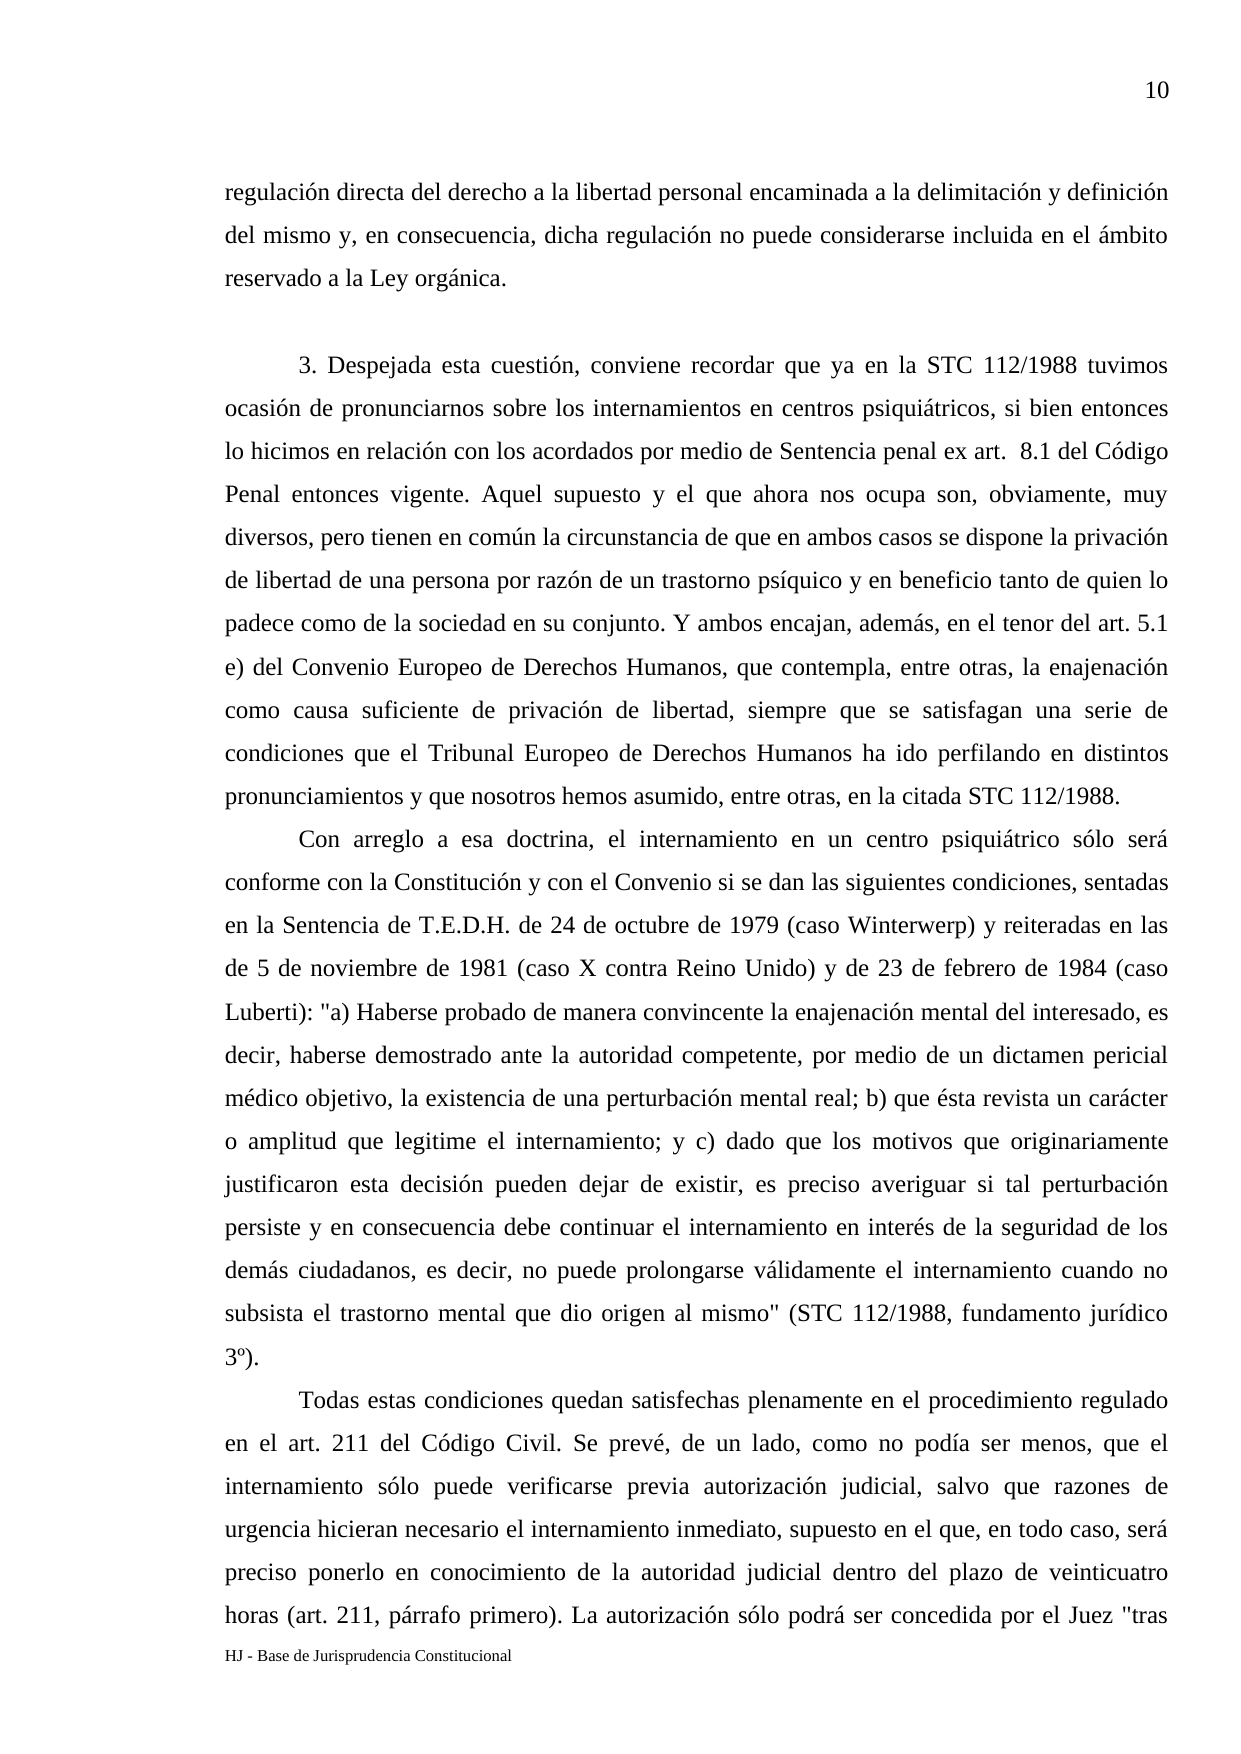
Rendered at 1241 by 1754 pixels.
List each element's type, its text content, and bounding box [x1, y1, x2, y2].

text 3. Despejada esta cuestión, conviene recordar que ya en la STC 112/1988 tuvimos ocasión de pronunciarnos sobre los internamientos en centros psiquiátricos, si bien entonces lo hicimos en relación con los acordados por medio de Sentencia penal ex art. 8.1 del Código Penal entonces vigente. Aquel supuesto y el que ahora nos ocupa son, obviamente, muy diversos, pero tienen en común la circunstancia de que en ambos casos se dispone la privación de libertad de una persona por razón de un trastorno psíquico y en beneficio tanto de quien lo padece como de la sociedad en su conjunto. Y ambos encajan, además, en el tenor del art. 5.1 e) del Convenio Europeo de Derechos Humanos, que contempla, entre otras, la enajenación como causa suficiente de privación de libertad, siempre que se satisfagan una serie de condiciones que el Tribunal Europeo de Derechos Humanos ha ido perfilando en distintos pronunciamientos y que nosotros hemos asumido, entre otras, en la citada STC 112/1988. [224, 350, 1169, 810]
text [224, 177, 1169, 292]
text Con arreglo a esa doctrina, el internamiento en un centro psiquiátrico sólo será conforme con la Constitución y con el Convenio si se dan las siguientes condiciones, sentadas en la Sentencia de T.E.D.H. de 24 de octubre de 1979 (caso Winterwerp) y reiteradas en las de 5 de noviembre de 1981 (caso X contra Reino Unido) y de 23 de febrero de 1984 (caso Luberti): "a) Haberse probado de manera convincente la enajenación mental del interesado, es decir, haberse demostrado ante la autoridad competente, por medio de un dictamen pericial médico objetivo, la existencia de una perturbación mental real; b) que ésta revista un carácter o amplitud que legitime el internamiento; y c) dado que los motivos que originariamente justificaron esta decisión pueden dejar de existir, es preciso averiguar si tal perturbación persiste y en consecuencia debe continuar el internamiento en interés de la seguridad de los demás ciudadanos, es decir, no puede prolongarse válidamente el internamiento cuando no subsista el trastorno mental que dio origen al mismo" (STC 112/1988, fundamento jurídico 3º). [224, 824, 1169, 1370]
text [224, 1385, 1169, 1629]
